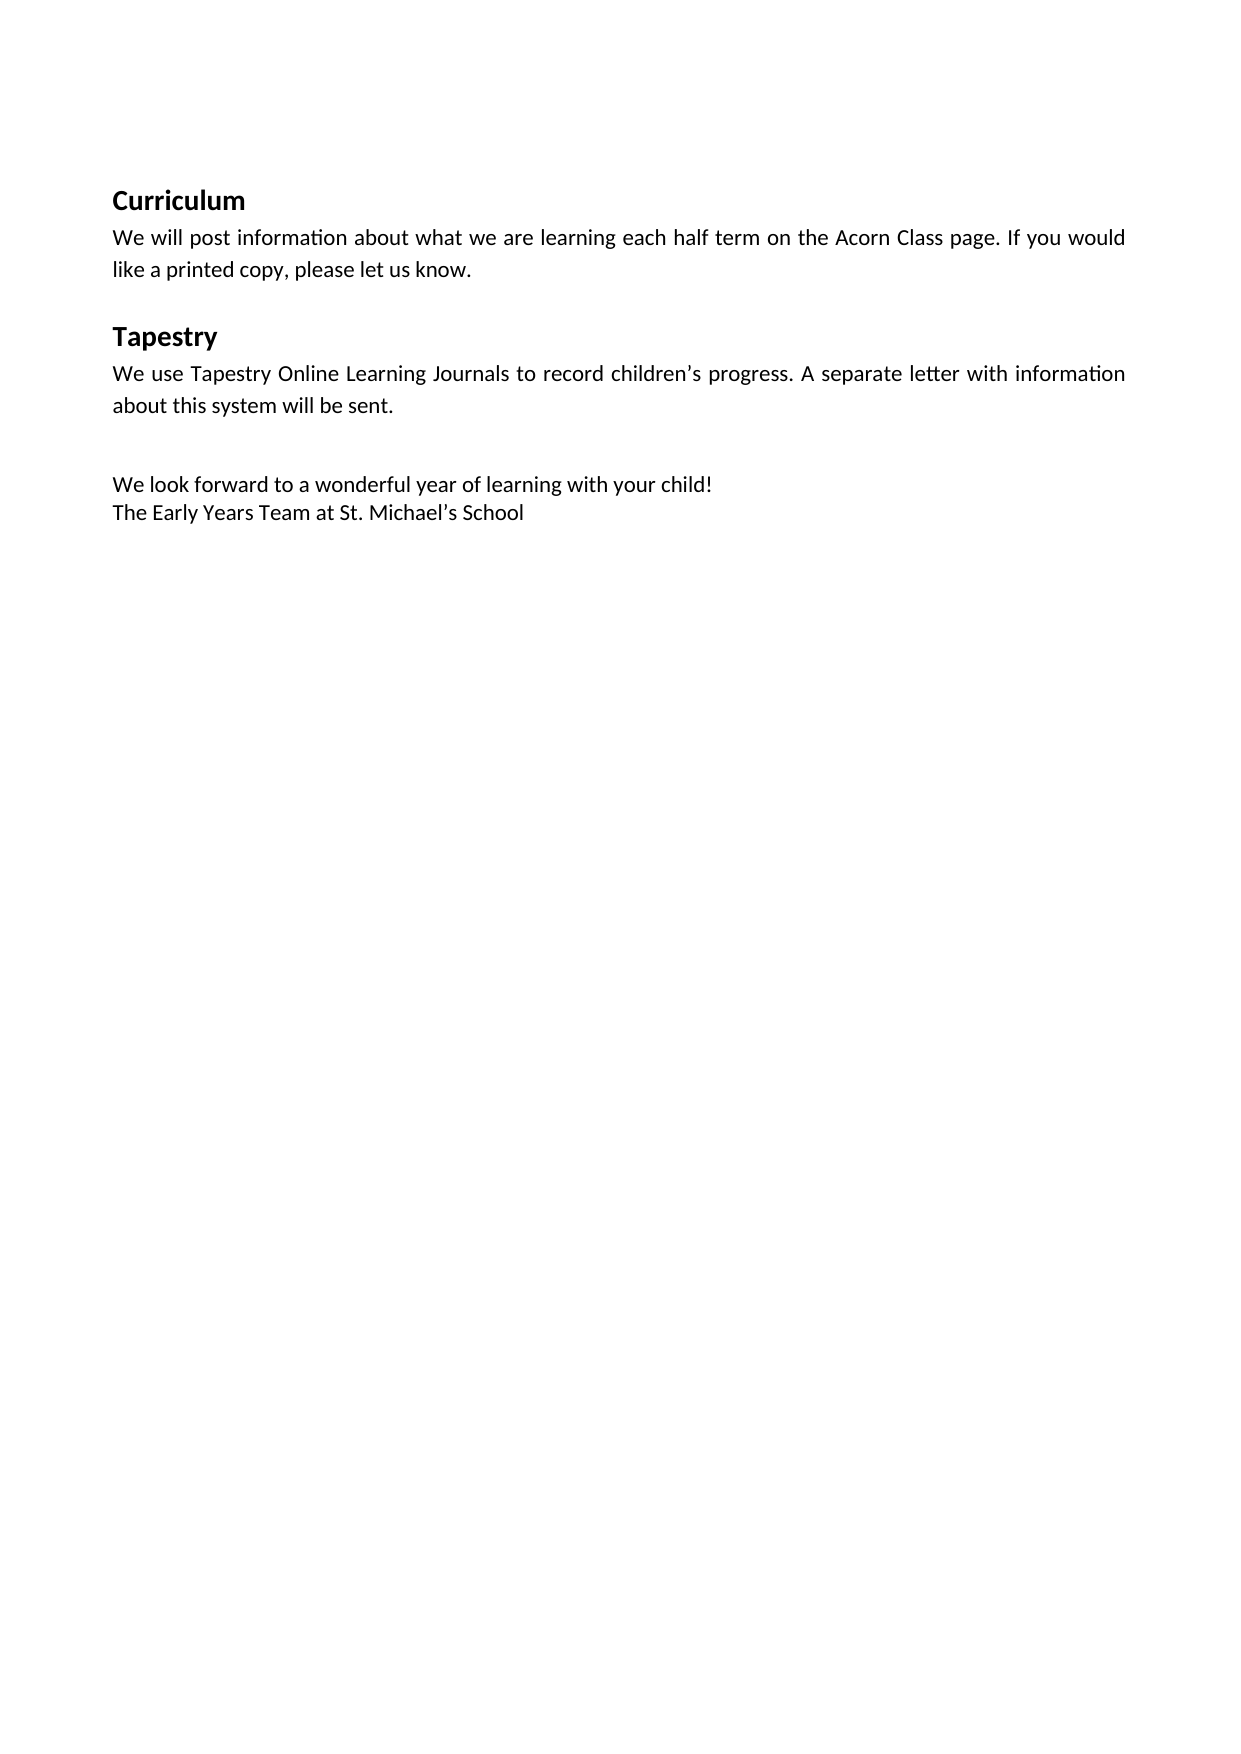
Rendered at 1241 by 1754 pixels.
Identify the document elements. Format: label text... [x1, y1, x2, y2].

text We look forward to a wonderful year of learning with your child! [112, 470, 1128, 498]
list Curriculum [112, 182, 1128, 218]
list We use Tapestry Online Learning Journals to record children’s progress. A separate letter with information about this system will be sent. [112, 359, 1128, 419]
text The Early Years Team at St. Michael’s School [112, 498, 1128, 526]
list Tapestry [112, 318, 1128, 353]
list We will post information about what we are learning each half term on the Acorn Class page. If you would like a printed copy, please let us know. [112, 223, 1128, 283]
